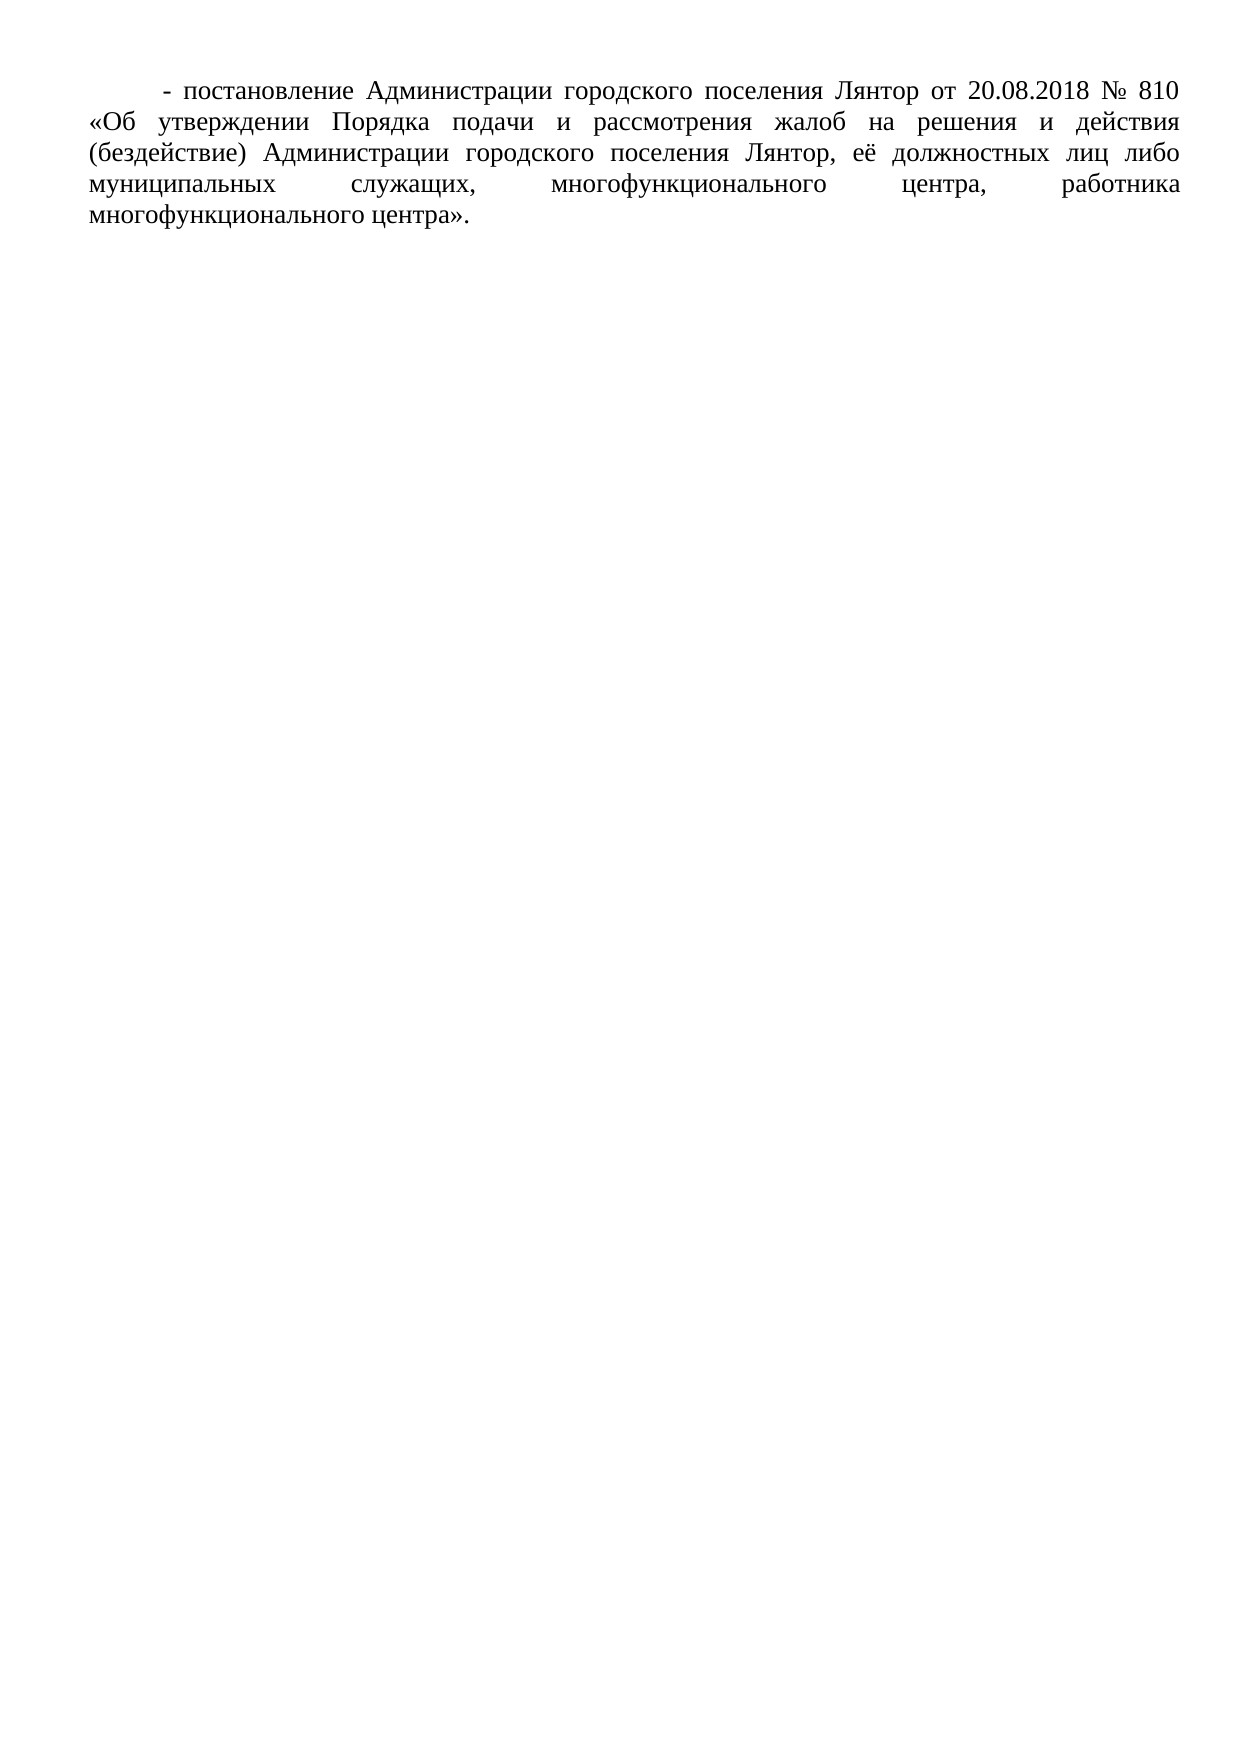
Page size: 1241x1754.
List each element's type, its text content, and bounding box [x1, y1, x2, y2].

text - постановление Администрации городского поселения Лянтор от 20.08.2018 № 810 «Об утверждении Порядка подачи и рассмотрения жалоб на решения и действия (бездействие) Администрации городского поселения Лянтор, её должностных лиц либо муниципальных служащих, многофункционального центра, работника многофункционального центра». [89, 74, 1181, 229]
